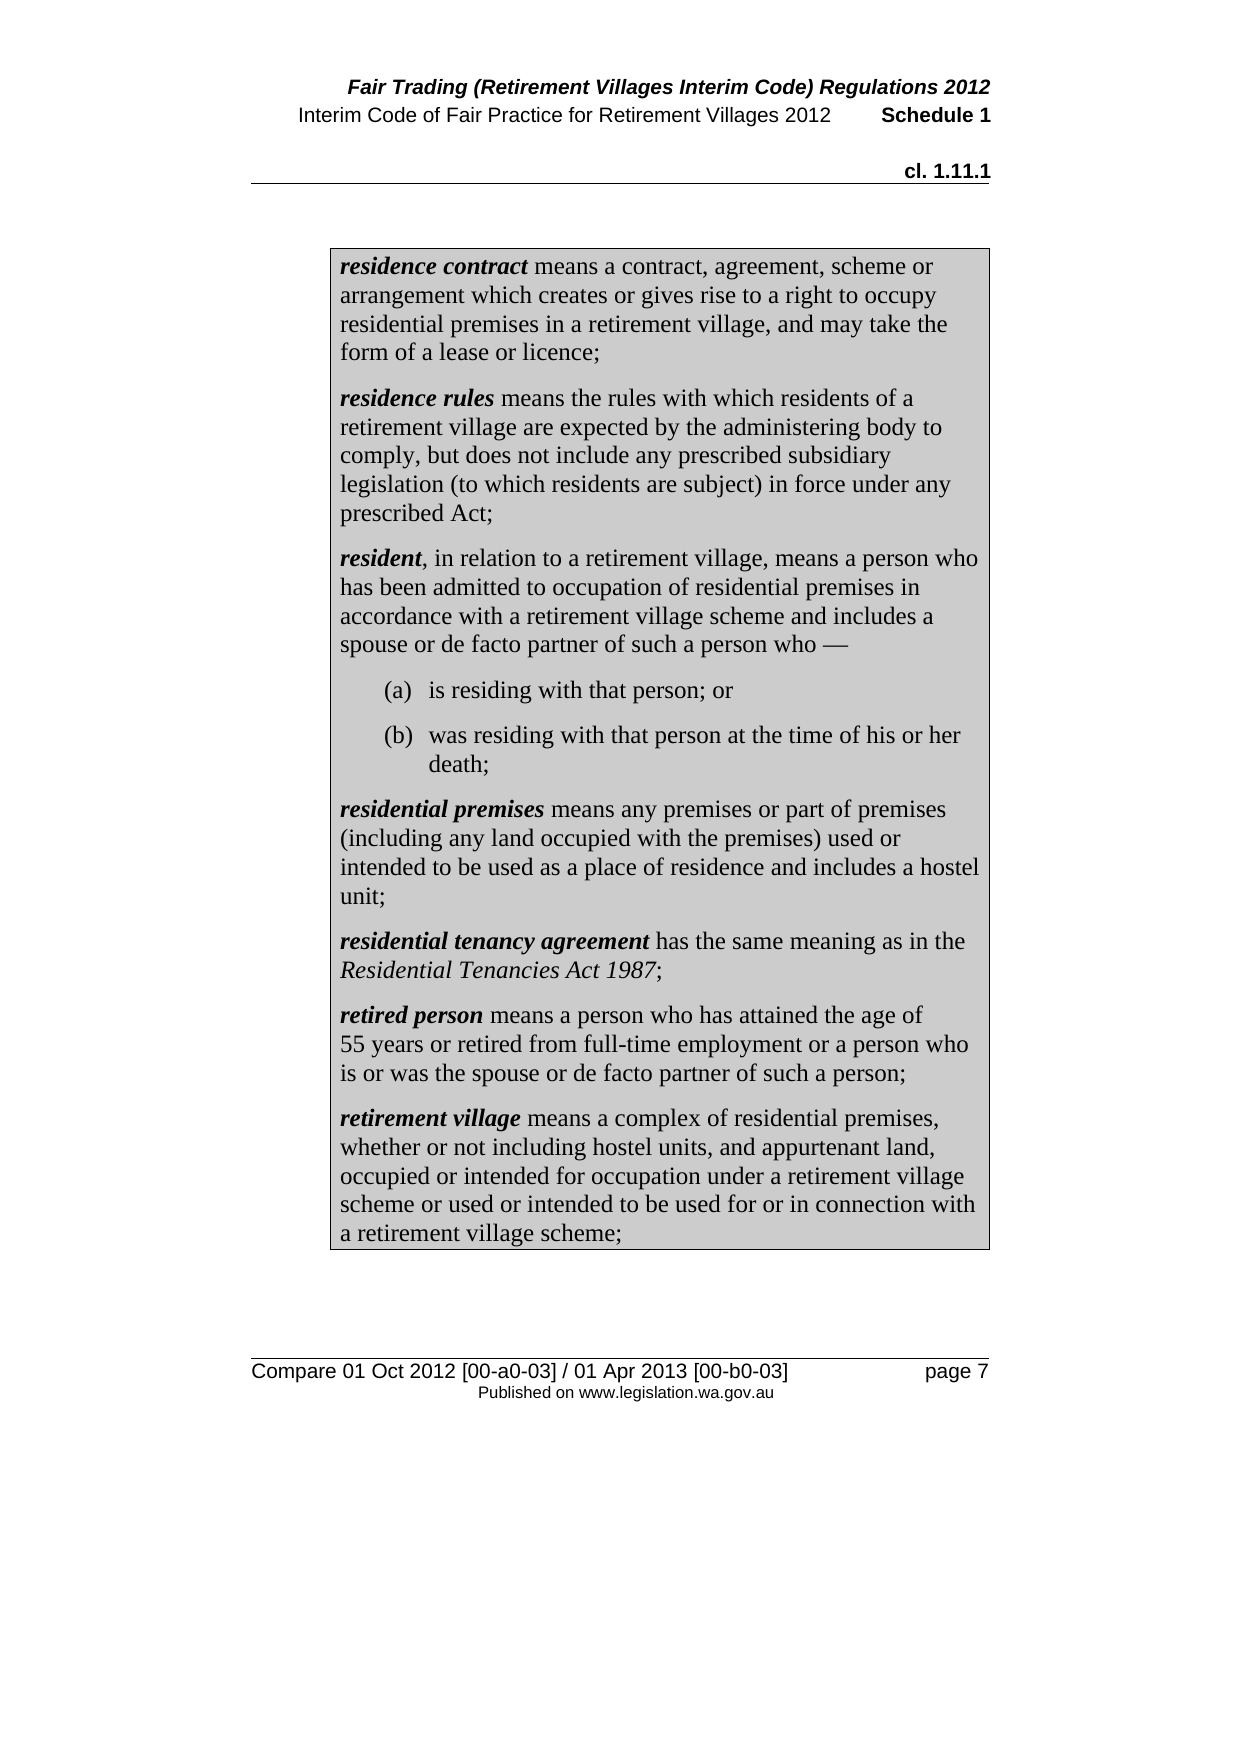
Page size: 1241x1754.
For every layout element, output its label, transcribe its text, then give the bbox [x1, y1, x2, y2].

subtitle residential premises means any premises or part of premises (including any land occupied with the premises) used or intended to be used as a place of residence and includes a hostel unit; [331, 791, 989, 909]
subtitle (a) is residing with that person; or [331, 672, 989, 704]
subtitle resident, in relation to a retirement village, means a person who has been admitted to occupation of residential premises in accordance with a retirement village scheme and includes a spouse or de facto partner of such a person who — [331, 540, 989, 658]
subtitle (b) was residing with that person at the time of his or her death; [331, 717, 989, 778]
subtitle retirement village means a complex of residential premises, whether or not including hostel units, and appurtenant land, occupied or intended for occupation under a retirement village scheme or used or intended to be used for or in connection with a retirement village scheme; [331, 1100, 989, 1249]
subtitle retired person means a person who has attained the age of 55 years or retired from full-time employment or a person who is or was the spouse or de facto partner of such a person; [331, 997, 989, 1087]
subtitle residential tenancy agreement has the same meaning as in the Residential Tenancies Act 1987; [331, 923, 989, 984]
subtitle residence contract means a contract, agreement, scheme or arrangement which creates or gives rise to a right to occupy residential premises in a retirement village, and may take the form of a lease or licence; [331, 249, 989, 366]
subtitle residence rules means the rules with which residents of a retirement village are expected by the administering body to comply, but does not include any prescribed subsidiary legislation (to which residents are subject) in force under any prescribed Act; [331, 380, 989, 527]
